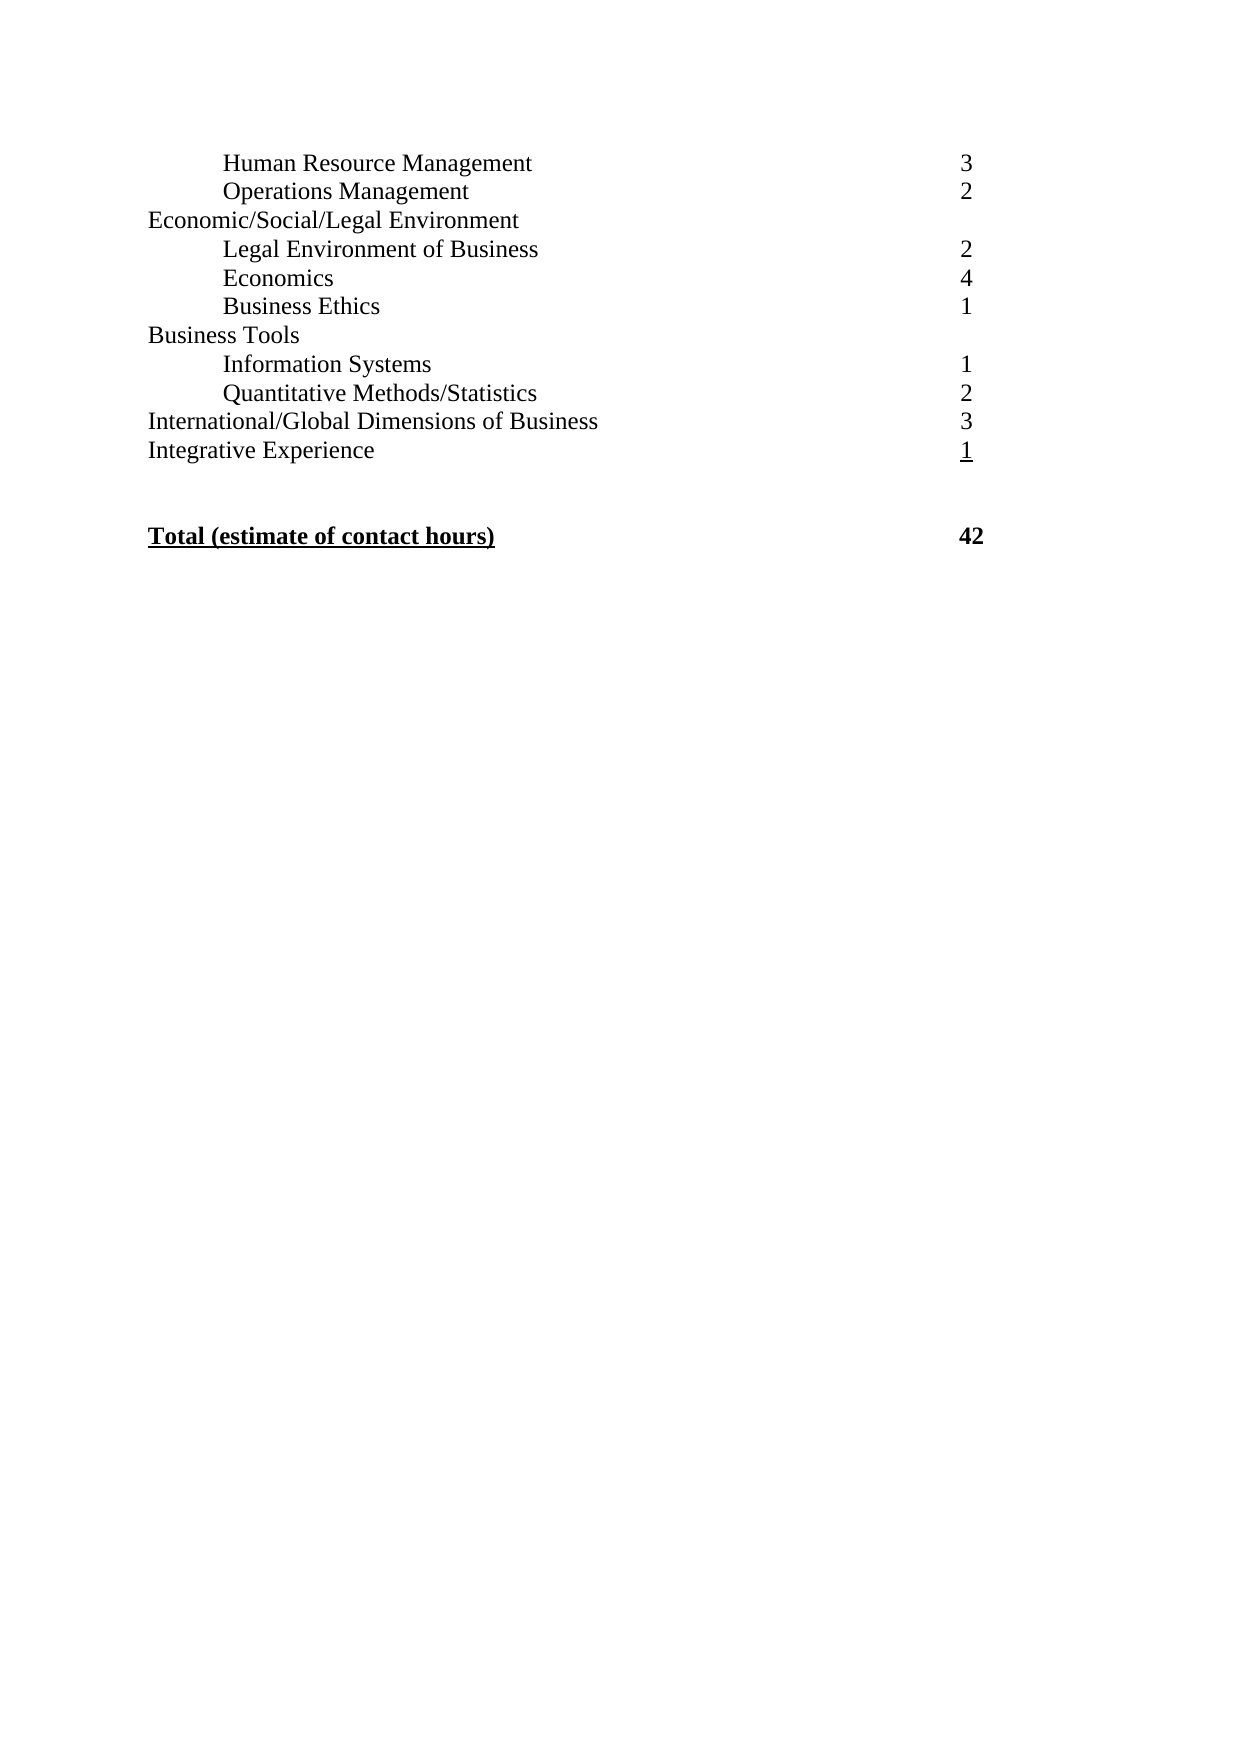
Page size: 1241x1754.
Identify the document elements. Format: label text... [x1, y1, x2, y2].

text Quantitative Methods/Statistics 2 [148, 378, 1093, 406]
text Information Systems 1 [148, 349, 1093, 378]
text Human Resource Management 3 [148, 148, 1093, 176]
text Economics 4 [148, 263, 1093, 291]
text Total (estimate of contact hours) 42 [148, 521, 1093, 550]
text International/Global Dimensions of Business 3 [148, 406, 1093, 435]
text Operations Management 2 [148, 176, 1093, 205]
text Legal Environment of Business 2 [148, 234, 1093, 263]
text Business Tools [148, 320, 1093, 349]
text Economic/Social/Legal Environment [148, 205, 1093, 234]
text Business Ethics 1 [148, 291, 1093, 320]
text Integrative Experience 1 [148, 435, 1093, 464]
